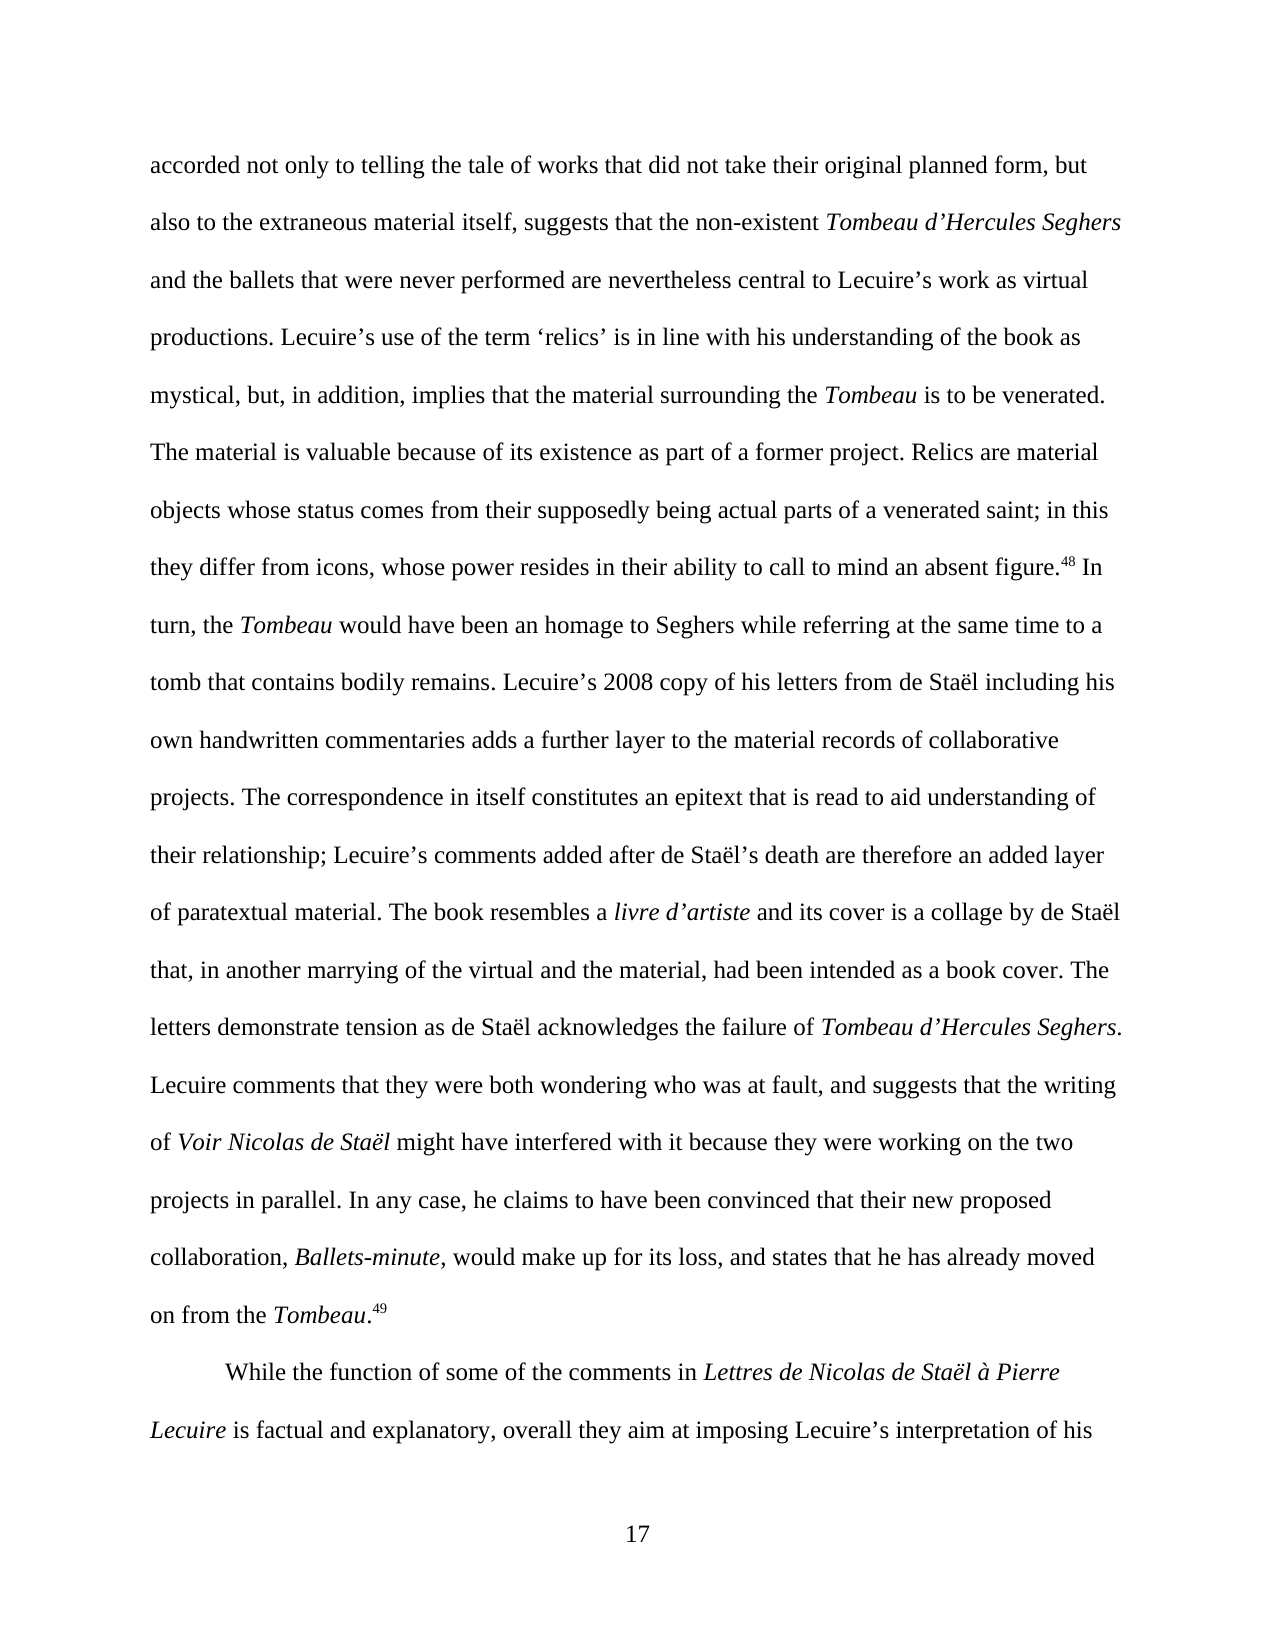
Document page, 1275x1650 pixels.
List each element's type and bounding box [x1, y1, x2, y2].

text [150, 150, 1125, 1329]
text [150, 1357, 1125, 1444]
